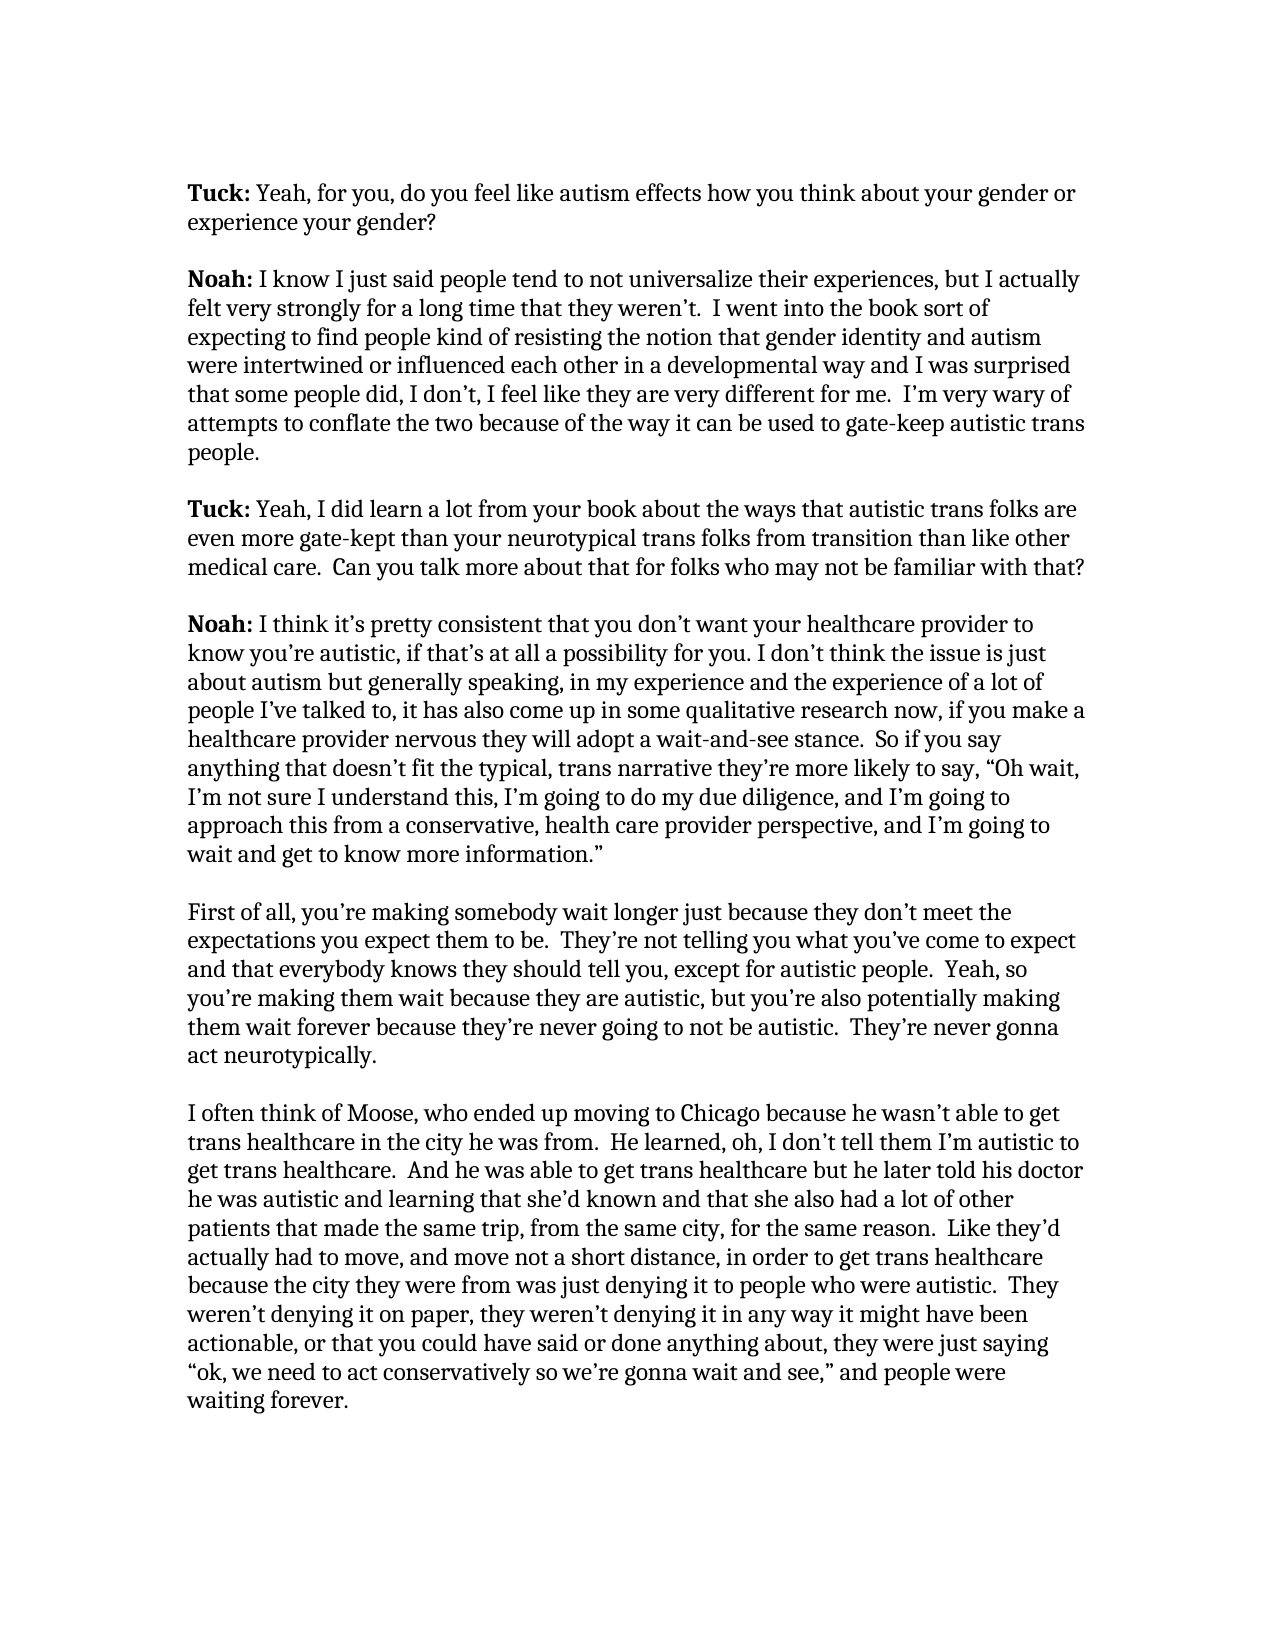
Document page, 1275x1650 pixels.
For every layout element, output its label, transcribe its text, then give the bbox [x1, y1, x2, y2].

text Noah: I know I just said people tend to not universalize their experiences, but I actually felt very strongly for a long time that they weren’t. I went into the book sort of expecting to find people kind of resisting the notion that gender identity and autism were intertwined or influenced each other in a developmental way and I was surprised that some people did, I don’t, I feel like they are very different for me. I’m very wary of attempts to conflate the two because of the way it can be used to gate-keep autistic trans people. [187, 265, 1087, 466]
text I often think of Moose, who ended up moving to Chicago because he wasn’t able to get trans healthcare in the city he was from. He learned, oh, I don’t tell them I’m autistic to get trans healthcare. And he was able to get trans healthcare but he later told his doctor he was autistic and learning that she’d known and that she also had a lot of other patients that made the same trip, from the same city, for the same reason. Like they’d actually had to move, and move not a short distance, in order to get trans healthcare because the city they were from was just denying it to people who were autistic. They weren’t denying it on paper, they weren’t denying it in any way it might have been actionable, or that you could have said or done anything about, they were just saying “ok, we need to act conservatively so we’re gonna wait and see,” and people were waiting forever. [187, 1099, 1087, 1415]
text First of all, you’re making somebody wait longer just because they don’t meet the expectations you expect them to be. They’re not telling you what you’ve come to expect and that everybody knows they should tell you, except for autistic people. Yeah, so you’re making them wait because they are autistic, but you’re also potentially making them wait forever because they’re never going to not be autistic. They’re never gonna act neurotypically. [187, 897, 1087, 1070]
text Noah: I think it’s pretty consistent that you don’t want your healthcare provider to know you’re autistic, if that’s at all a possibility for you. I don’t think the issue is just about autism but generally speaking, in my experience and the experience of a lot of people I’ve talked to, it has also come up in some qualitative research now, if you make a healthcare provider nervous they will adopt a wait-and-see stance. So if you say anything that doesn’t fit the typical, trans narrative they’re more likely to say, “Oh wait, I’m not sure I understand this, I’m going to do my due diligence, and I’m going to approach this from a conservative, health care provider perspective, and I’m going to wait and get to know more information.” [187, 610, 1087, 869]
text Tuck: Yeah, I did learn a lot from your book about the ways that autistic trans folks are even more gate-kept than your neurotypical trans folks from transition than like other medical care. Can you talk more about that for folks who may not be familiar with that? [187, 495, 1087, 581]
text Tuck: Yeah, for you, do you feel like autism effects how you think about your gender or experience your gender? [187, 179, 1087, 236]
